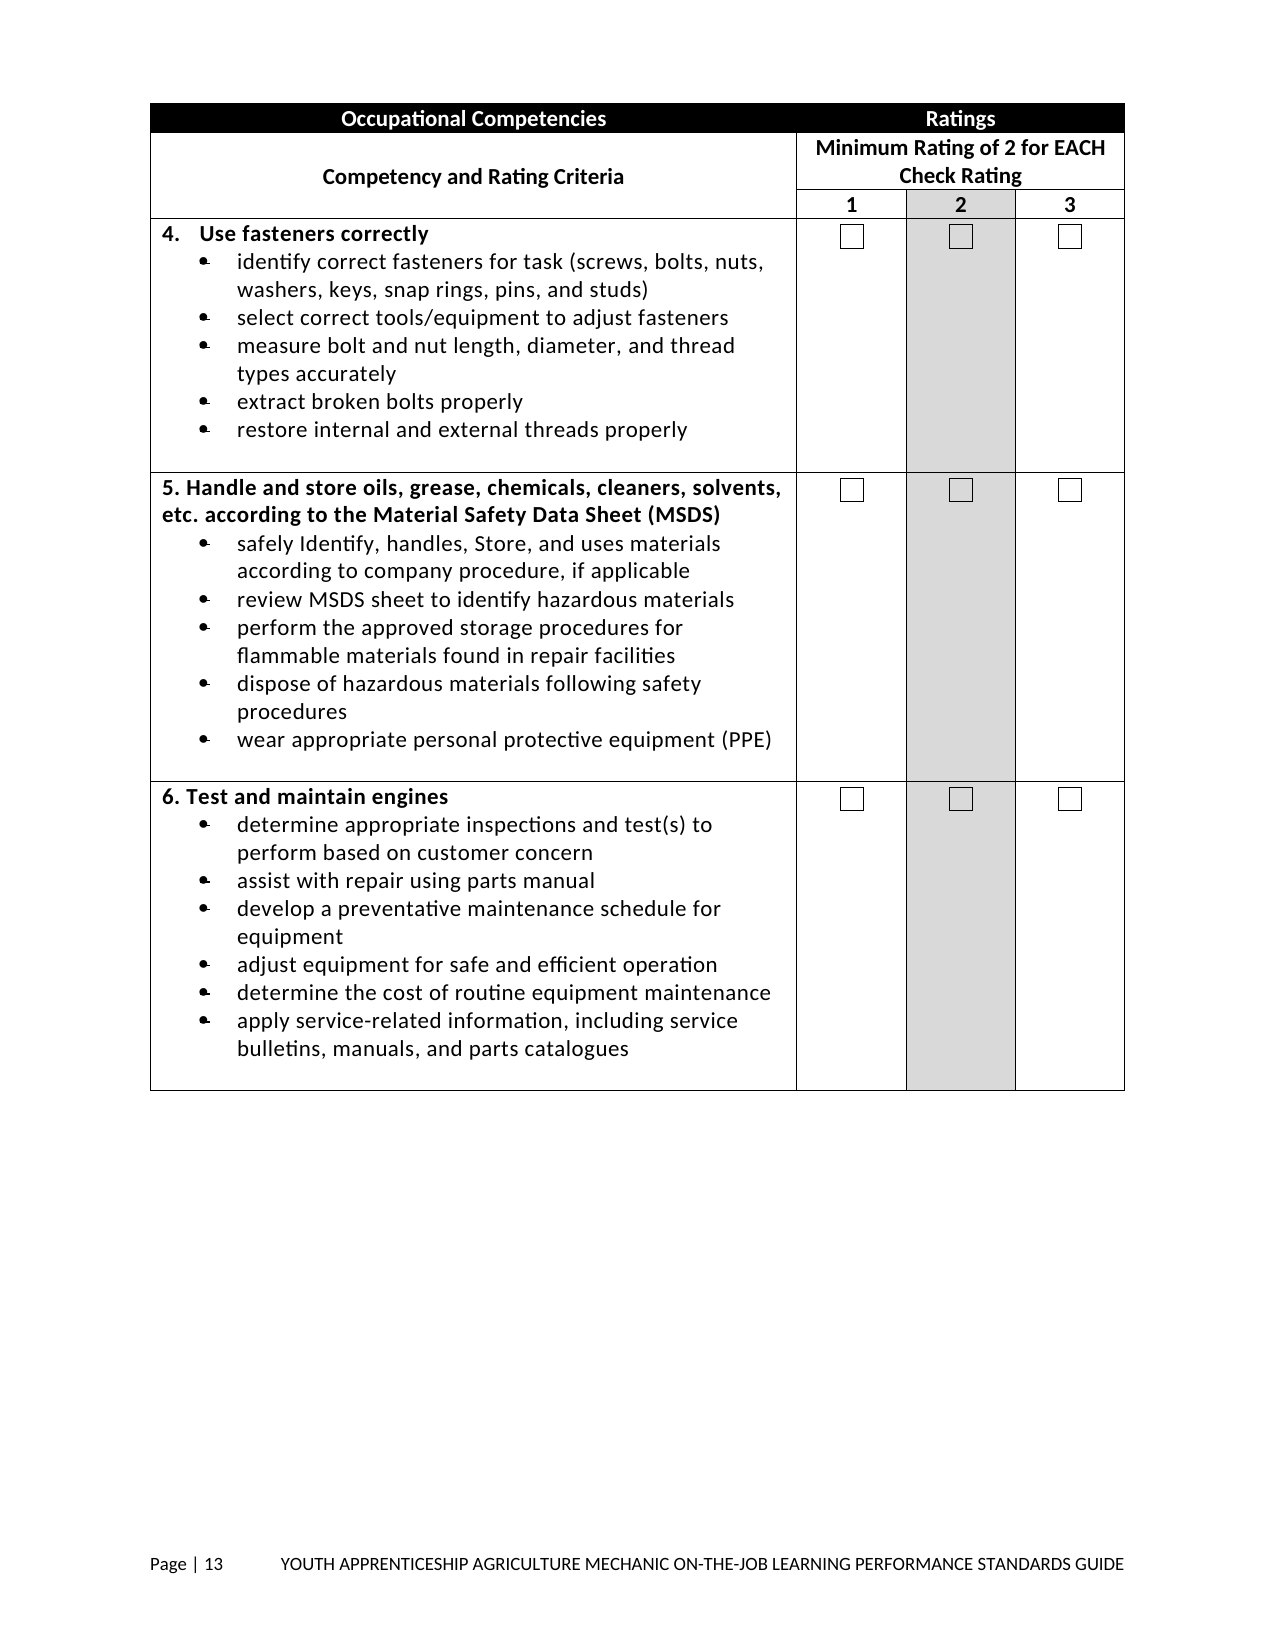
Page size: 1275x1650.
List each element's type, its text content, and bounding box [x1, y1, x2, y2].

table_cell [907, 473, 1015, 781]
table_cell 1 [797, 190, 906, 218]
table_cell [1016, 219, 1124, 472]
table_cell Competency and Rating Criteria [151, 133, 796, 218]
table_cell 5. Handle and store oils, grease, chemicals, cleaners, solvents, etc. according to the Material Safety Data Sheet (MSDS) safely Identify, handles, Store, and uses materials according to company procedure, if applicable review MSDS sheet to identify hazardous materials perform the approved storage procedures for flammable materials found in repair facilities dispose of hazardous materials following safety procedures wear appropriate personal protective equipment (PPE) [151, 473, 796, 781]
table_header Ratings [797, 104, 1124, 132]
table_cell 2 [907, 190, 1015, 218]
table_cell 6. Test and maintain engines determine appropriate inspections and test(s) to perform based on customer concern assist with repair using parts manual develop a preventative maintenance schedule for equipment adjust equipment for safe and efficient operation determine the cost of routine equipment maintenance apply service-related information, including service bulletins, manuals, and parts catalogues [151, 782, 796, 1090]
table_cell [797, 219, 906, 472]
table_cell Minimum Rating of 2 for EACH Check Rating [797, 133, 1124, 189]
table_cell 3 [1016, 190, 1124, 218]
table_cell Use fasteners correctly identify correct fasteners for task (screws, bolts, nuts, washers, keys, snap rings, pins, and studs) select correct tools/equipment to adjust fasteners measure bolt and nut length, diameter, and thread types accurately extract broken bolts properly restore internal and external threads properly [151, 219, 796, 472]
table_header Occupational Competencies [151, 104, 796, 132]
table_cell [907, 219, 1015, 472]
table_cell [1016, 782, 1124, 1090]
table_cell [907, 782, 1015, 1090]
table_cell [797, 473, 906, 781]
table_cell [797, 782, 906, 1090]
table_cell [1016, 473, 1124, 781]
